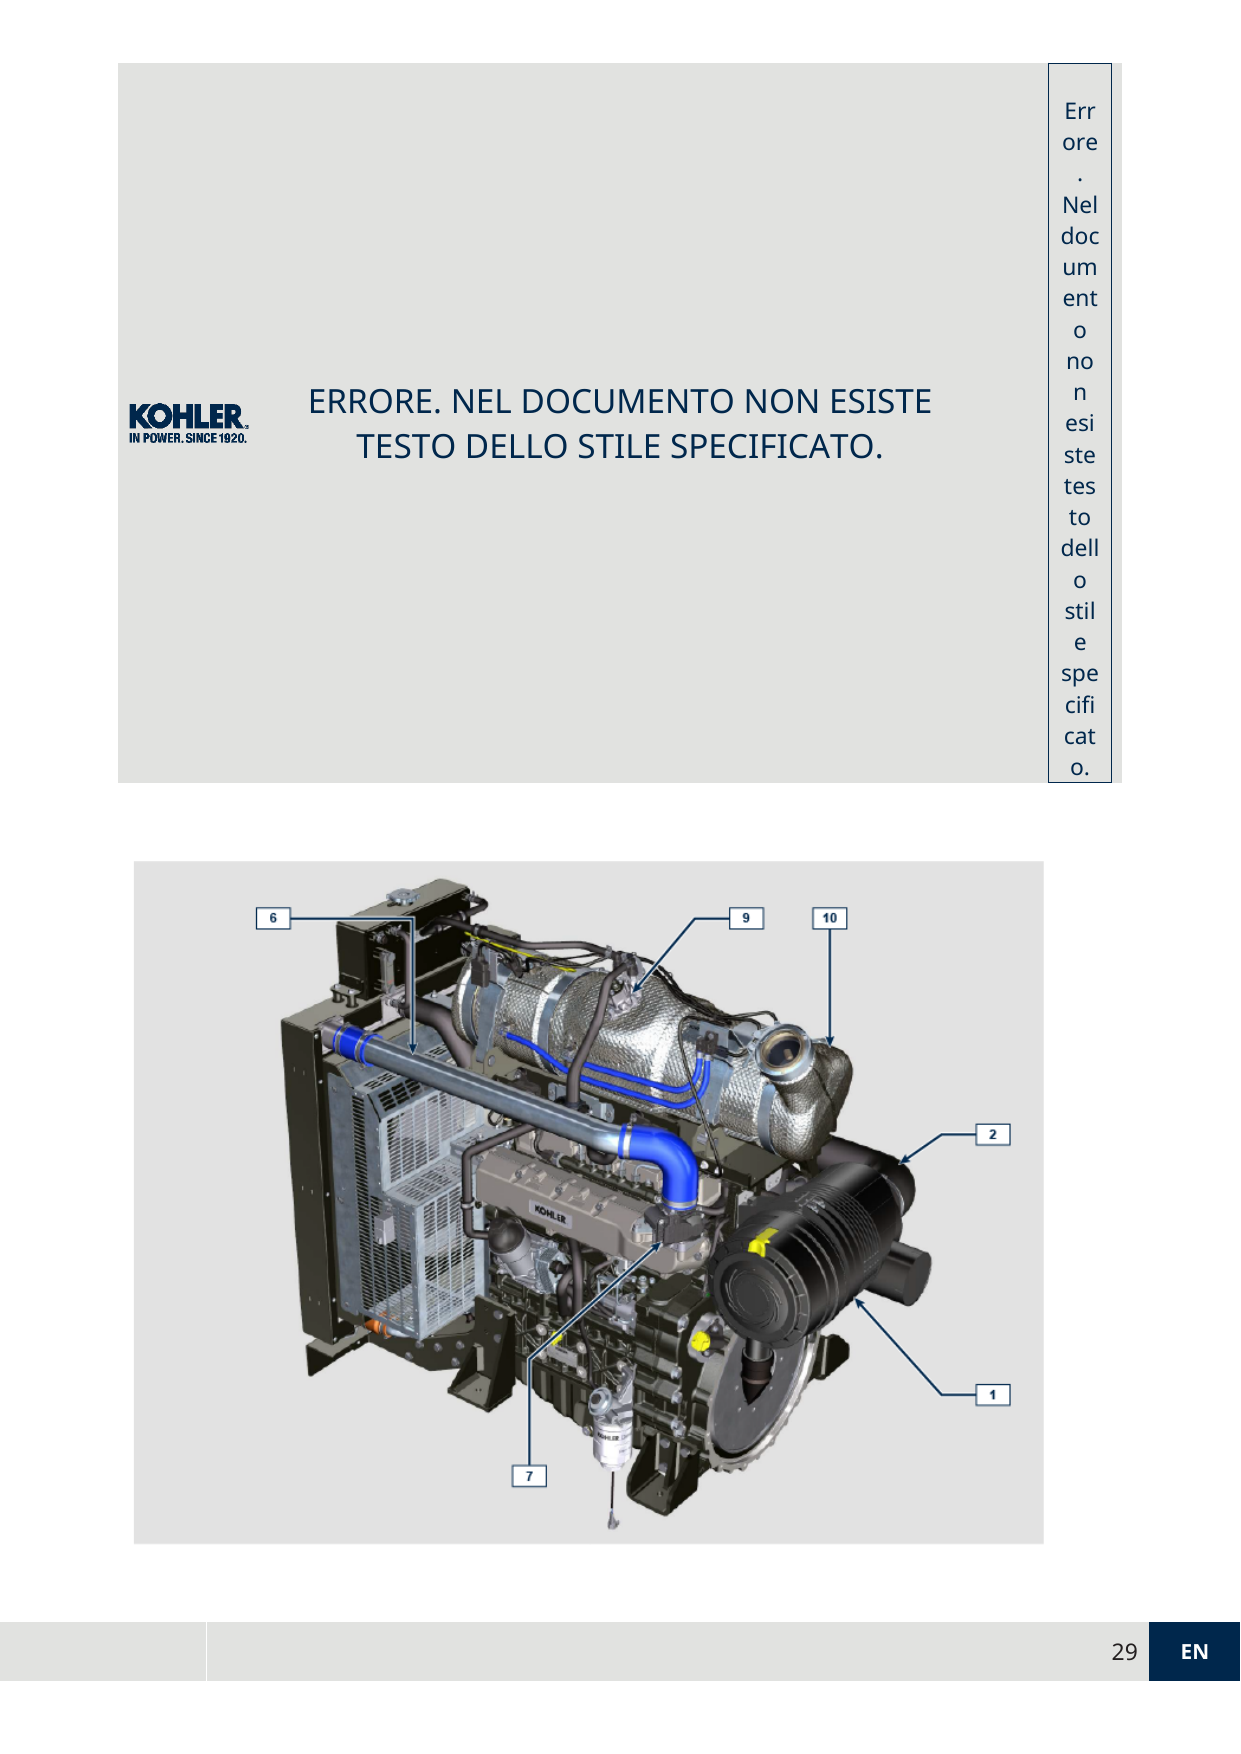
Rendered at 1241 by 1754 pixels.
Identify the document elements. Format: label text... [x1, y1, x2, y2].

table_header NOTE: Some components are for illustrative purposes only and may vary or they are not supplied by Kohler. [118, 815, 1122, 1562]
picture [133, 861, 1045, 1545]
picture [129, 403, 249, 443]
